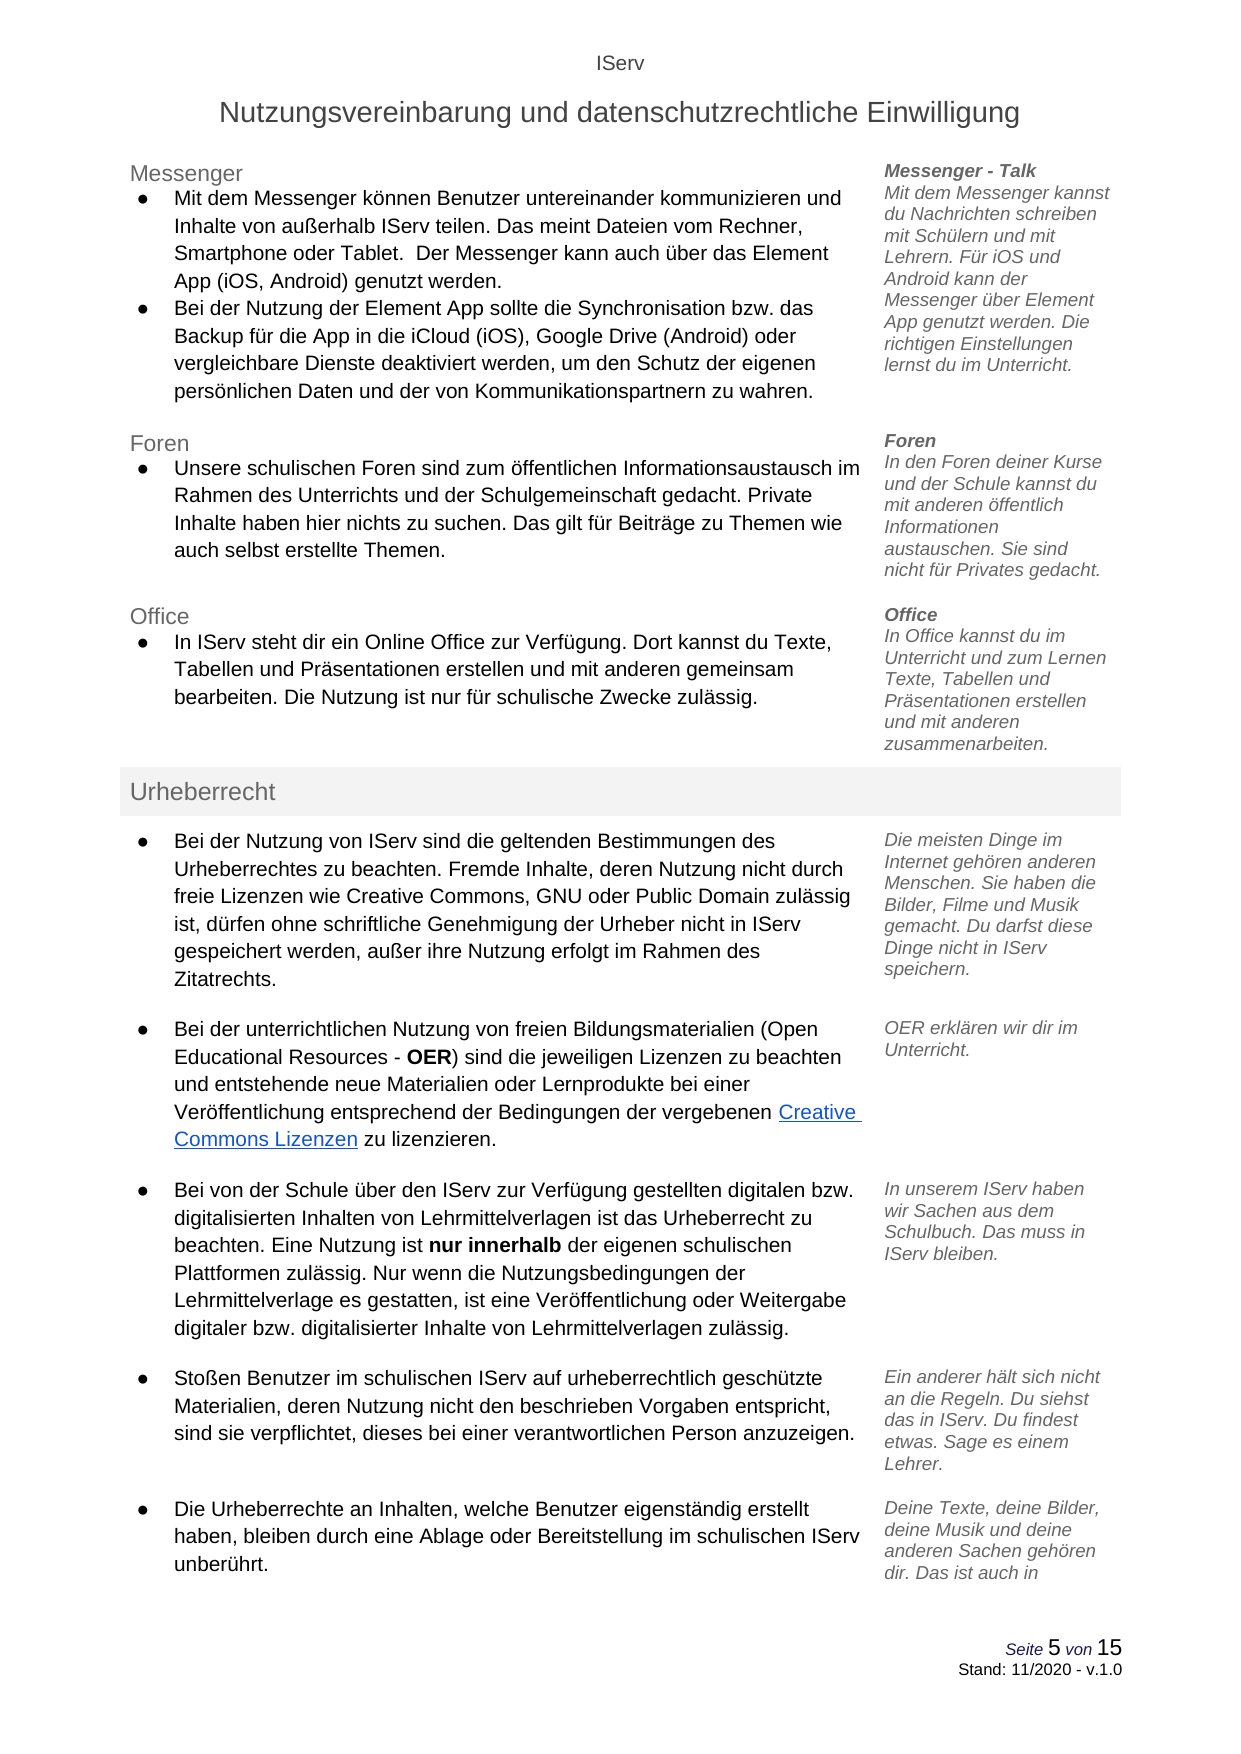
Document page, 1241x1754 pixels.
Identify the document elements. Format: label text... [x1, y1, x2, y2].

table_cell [875, 1486, 1121, 1593]
table_cell Foren Unsere schulischen Foren sind zum öffentlichen Informationsaustausch im Rahmen des Unterrichts und der Schulgemeinschaft gedacht. Private Inhalte haben hier nichts zu suchen. Das gilt für Beiträge zu Themen wie auch selbst erstellte Themen. [120, 419, 873, 591]
table_cell In unserem IServ haben wir Sachen aus dem Schulbuch. Das muss in IServ bleiben. [875, 1168, 1121, 1353]
table_cell Office In Office kannst du im Unterricht und zum Lernen Texte, Tabellen und Präsentationen erstellen und mit anderen zusammenarbeiten. [875, 593, 1121, 765]
table_cell OER erklären wir dir im Unterricht. [875, 1007, 1121, 1165]
table_cell Urheberrecht [120, 767, 1121, 816]
table_cell Office In IServ steht dir ein Online Office zur Verfügung. Dort kannst du Texte, Tabellen und Präsentationen erstellen und mit anderen gemeinsam bearbeiten. Die Nutzung ist nur für schulische Zwecke zulässig. [120, 593, 873, 765]
table_cell Stoßen Benutzer im schulischen IServ auf urheberrechtlich geschützte Materialien, deren Nutzung nicht den beschrieben Vorgaben entspricht, sind sie verpflichtet, dieses bei einer verantwortlichen Person anzuzeigen. [120, 1356, 873, 1484]
table_cell Bei von der Schule über den IServ zur Verfügung gestellten digitalen bzw. digitalisierten Inhalten von Lehrmittelverlagen ist das Urheberrecht zu beachten. Eine Nutzung ist nur innerhalb der eigenen schulischen Plattformen zulässig. Nur wenn die Nutzungsbedingungen der Lehrmittelverlage es gestatten, ist eine Veröffentlichung oder Weitergabe digitaler bzw. digitalisierter Inhalte von Lehrmittelverlagen zulässig. [120, 1168, 873, 1353]
table_cell Messenger Mit dem Messenger können Benutzer untereinander kommunizieren und Inhalte von außerhalb IServ teilen. Das meint Dateien vom Rechner, Smartphone oder Tablet. Der Messenger kann auch über das Element App (iOS, Android) genutzt werden. Bei der Nutzung der Element App sollte die Synchronisation bzw. das Backup für die App in die iCloud (iOS), Google Drive (Android) oder vergleichbare Dienste deaktiviert werden, um den Schutz der eigenen persönlichen Daten und der von Kommunikationspartnern zu wahren. [120, 150, 873, 417]
table_cell Die meisten Dinge im Internet gehören anderen Menschen. Sie haben die Bilder, Filme und Musik gemacht. Du darfst diese Dinge nicht in IServ speichern. [875, 819, 1121, 1004]
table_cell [120, 1486, 873, 1593]
table_cell Bei der Nutzung von IServ sind die geltenden Bestimmungen des Urheberrechtes zu beachten. Fremde Inhalte, deren Nutzung nicht durch freie Lizenzen wie Creative Commons, GNU oder Public Domain zulässig ist, dürfen ohne schriftliche Genehmigung der Urheber nicht in IServ gespeichert werden, außer ihre Nutzung erfolgt im Rahmen des Zitatrechts. [120, 819, 873, 1004]
table_cell Bei der unterrichtlichen Nutzung von freien Bildungsmaterialien (Open Educational Resources - OER) sind die jeweiligen Lizenzen zu beachten und entstehende neue Materialien oder Lernprodukte bei einer Veröffentlichung entsprechend der Bedingungen der vergebenen Creative Commons Lizenzen zu lizenzieren. [120, 1007, 873, 1165]
table_cell Foren In den Foren deiner Kurse und der Schule kannst du mit anderen öffentlich Informationen austauschen. Sie sind nicht für Privates gedacht. [875, 419, 1121, 591]
table_cell Ein anderer hält sich nicht an die Regeln. Du siehst das in IServ. Du findest etwas. Sage es einem Lehrer. [875, 1356, 1121, 1484]
table_cell Messenger - Talk Mit dem Messenger kannst du Nachrichten schreiben mit Schülern und mit Lehrern. Für iOS und Android kann der Messenger über Element App genutzt werden. Die richtigen Einstellungen lernst du im Unterricht. [875, 150, 1121, 417]
